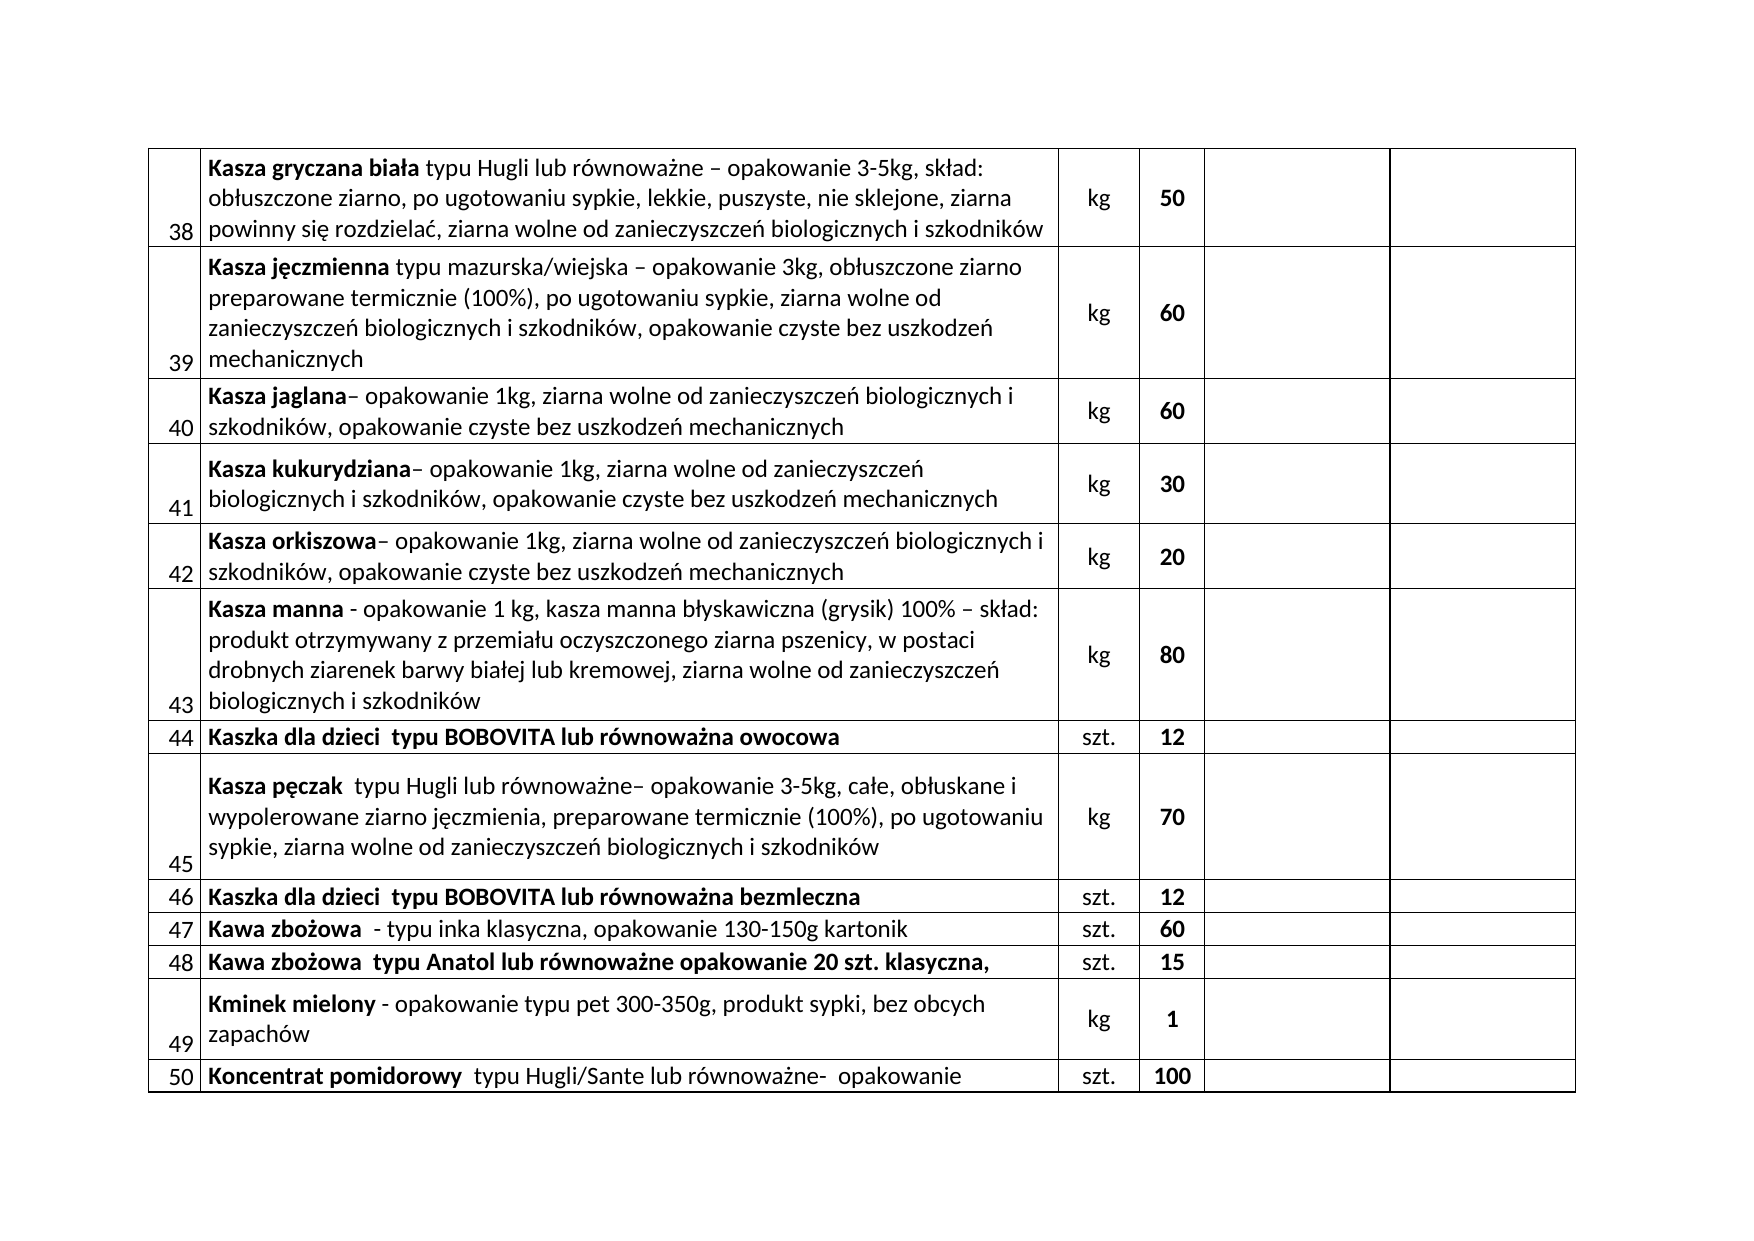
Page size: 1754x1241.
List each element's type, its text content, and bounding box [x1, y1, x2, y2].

table_cell 60 [1140, 913, 1204, 944]
table_cell [1391, 149, 1575, 246]
table_cell [1391, 1060, 1575, 1091]
table_cell [1391, 589, 1575, 719]
table_cell 1 [1140, 979, 1204, 1059]
table_cell [1391, 913, 1575, 944]
table_cell 12 [1140, 721, 1204, 752]
table_cell kg [1059, 379, 1139, 443]
table_cell [1205, 946, 1389, 977]
table_cell [1205, 149, 1389, 246]
table_cell 44 [149, 721, 200, 752]
table_cell szt. [1059, 880, 1139, 912]
table_cell [1205, 589, 1389, 719]
table_cell Kasza orkiszowa– opakowanie 1kg, ziarna wolne od zanieczyszczeń biologicznych i szkodników, opakowanie czyste bez uszkodzeń mechanicznych [201, 524, 1058, 588]
table_cell 45 [149, 754, 200, 879]
table_cell 60 [1140, 247, 1204, 377]
table_cell 50 [1140, 149, 1204, 246]
table_cell [1391, 880, 1575, 912]
table_cell 39 [149, 247, 200, 377]
table_cell kg [1059, 524, 1139, 588]
table_cell [1205, 721, 1389, 752]
table_cell 30 [1140, 444, 1204, 523]
table_cell kg [1059, 589, 1139, 719]
table_cell 100 [1140, 1060, 1204, 1091]
table_cell 47 [149, 913, 200, 944]
table_cell szt. [1059, 1060, 1139, 1091]
table_cell Kasza gryczana biała typu Hugli lub równoważne – opakowanie 3-5kg, skład: obłuszczone ziarno, po ugotowaniu sypkie, lekkie, puszyste, nie sklejone, ziarna powinny się rozdzielać, ziarna wolne od zanieczyszczeń biologicznych i szkodników [201, 149, 1058, 246]
table_cell [1205, 754, 1389, 879]
table_cell [1205, 880, 1389, 912]
table_cell szt. [1059, 946, 1139, 977]
table_cell 50 [149, 1060, 200, 1091]
table_cell [1391, 247, 1575, 377]
table_cell kg [1059, 247, 1139, 377]
table_cell Kawa zbożowa - typu inka klasyczna, opakowanie 130-150g kartonik [201, 913, 1058, 944]
table_cell Kaszka dla dzieci typu BOBOVITA lub równoważna owocowa [201, 721, 1058, 752]
table_cell [1391, 946, 1575, 977]
table_cell 60 [1140, 379, 1204, 443]
table_cell 38 [149, 149, 200, 246]
table_cell 20 [1140, 524, 1204, 588]
table_cell 43 [149, 589, 200, 719]
table_cell Kasza jęczmienna typu mazurska/wiejska – opakowanie 3kg, obłuszczone ziarno preparowane termicznie (100%), po ugotowaniu sypkie, ziarna wolne od zanieczyszczeń biologicznych i szkodników, opakowanie czyste bez uszkodzeń mechanicznych [201, 247, 1058, 377]
table_cell [1205, 247, 1389, 377]
table_cell 12 [1140, 880, 1204, 912]
table_cell szt. [1059, 721, 1139, 752]
table_cell 70 [1140, 754, 1204, 879]
table_cell [1391, 754, 1575, 879]
table_cell [1391, 379, 1575, 443]
table_cell 46 [149, 880, 200, 912]
table_cell Kasza pęczak typu Hugli lub równoważne– opakowanie 3-5kg, całe, obłuskane i wypolerowane ziarno jęczmienia, preparowane termicznie (100%), po ugotowaniu sypkie, ziarna wolne od zanieczyszczeń biologicznych i szkodników [201, 754, 1058, 879]
table_cell [1205, 444, 1389, 523]
table_cell Kaszka dla dzieci typu BOBOVITA lub równoważna bezmleczna [201, 880, 1058, 912]
table_cell Kasza jaglana– opakowanie 1kg, ziarna wolne od zanieczyszczeń biologicznych i szkodników, opakowanie czyste bez uszkodzeń mechanicznych [201, 379, 1058, 443]
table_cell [201, 1060, 1058, 1091]
table_cell [1391, 524, 1575, 588]
table_cell szt. [1059, 913, 1139, 944]
table_cell [1391, 444, 1575, 523]
table_cell [1205, 913, 1389, 944]
table_cell 15 [1140, 946, 1204, 977]
table_cell Kasza manna - opakowanie 1 kg, kasza manna błyskawiczna (grysik) 100% – skład: produkt otrzymywany z przemiału oczyszczonego ziarna pszenicy, w postaci drobnych ziarenek barwy białej lub kremowej, ziarna wolne od zanieczyszczeń biologicznych i szkodników [201, 589, 1058, 719]
table_cell 40 [149, 379, 200, 443]
table_cell 48 [149, 946, 200, 977]
table_cell Kawa zbożowa typu Anatol lub równoważne opakowanie 20 szt. klasyczna, [201, 946, 1058, 977]
table_cell Kminek mielony - opakowanie typu pet 300-350g, produkt sypki, bez obcych zapachów [201, 979, 1058, 1059]
table_cell [1205, 979, 1389, 1059]
table_cell [1391, 979, 1575, 1059]
table_cell [1205, 524, 1389, 588]
table_cell 49 [149, 979, 200, 1059]
table_cell kg [1059, 444, 1139, 523]
table_cell [1205, 1060, 1389, 1091]
table_cell 42 [149, 524, 200, 588]
table_cell 41 [149, 444, 200, 523]
table_cell kg [1059, 979, 1139, 1059]
table_cell Kasza kukurydziana– opakowanie 1kg, ziarna wolne od zanieczyszczeń biologicznych i szkodników, opakowanie czyste bez uszkodzeń mechanicznych [201, 444, 1058, 523]
table_cell kg [1059, 149, 1139, 246]
table_cell 80 [1140, 589, 1204, 719]
table_cell [1205, 379, 1389, 443]
table_cell [1391, 721, 1575, 752]
table_cell kg [1059, 754, 1139, 879]
